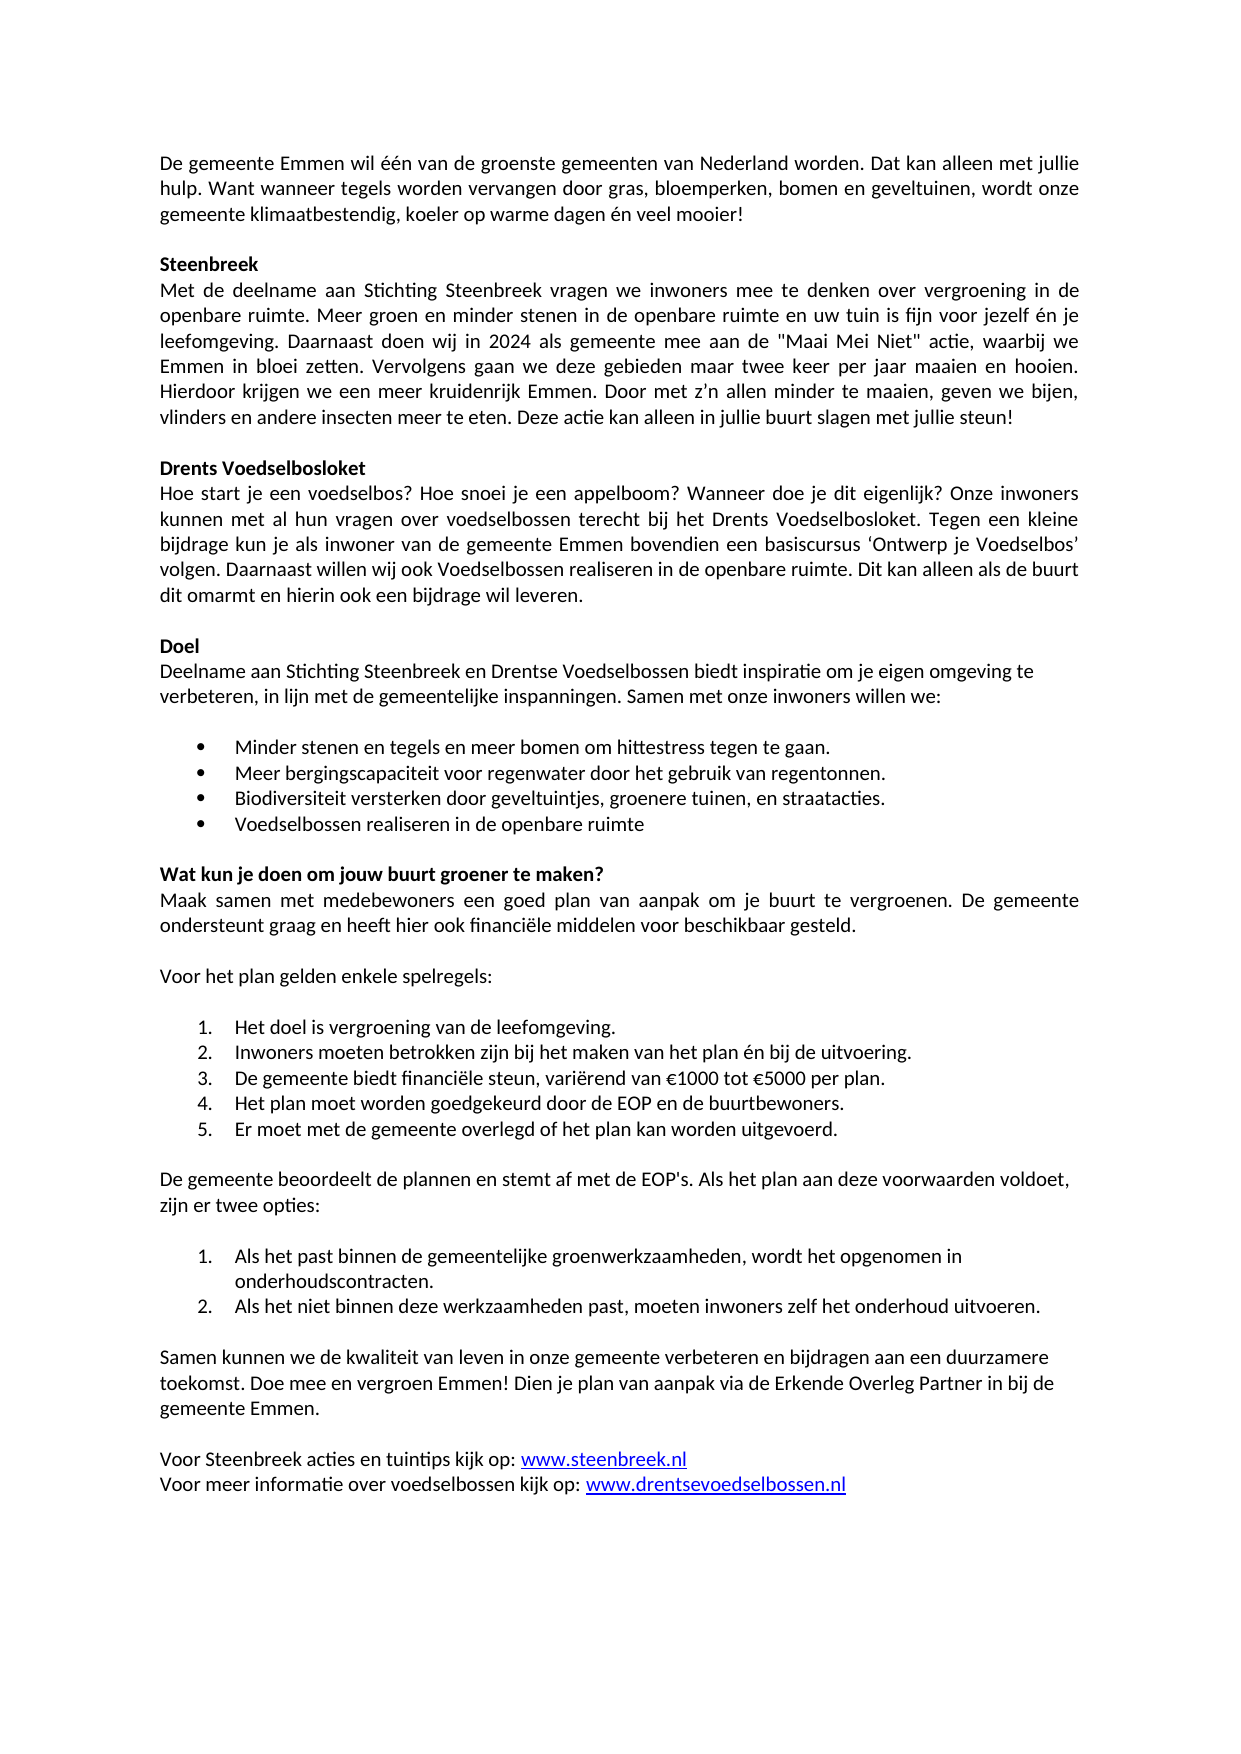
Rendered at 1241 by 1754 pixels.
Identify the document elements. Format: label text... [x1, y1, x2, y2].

text Voor meer informatie over voedselbossen kijk op: www.drentsevoedselbossen.nl [159, 1472, 1081, 1497]
text Voor Steenbreek acties en tuintips kijk op: www.steenbreek.nl [159, 1446, 1081, 1472]
text Met de deelname aan Stichting Steenbreek vragen we inwoners mee te denken over vergroening in de openbare ruimte. Meer groen en minder stenen in de openbare ruimte en uw tuin is fijn voor jezelf én je leefomgeving. Daarnaast doen wij in 2024 als gemeente mee aan de "Maai Mei Niet" actie, waarbij we Emmen in bloei zetten. Vervolgens gaan we deze gebieden maar twee keer per jaar maaien en hooien. Hierdoor krijgen we een meer kruidenrijk Emmen. Door met z’n allen minder te maaien, geven we bijen, vlinders en andere insecten meer te eten. Deze actie kan alleen in jullie buurt slagen met jullie steun! [159, 277, 1081, 429]
list Het doel is vergroening van de leefomgeving. [197, 1014, 1081, 1039]
text Drents Voedselbosloket [159, 455, 1081, 480]
text Samen kunnen we de kwaliteit van leven in onze gemeente verbeteren en bijdragen aan een duurzamere toekomst. Doe mee en vergroen Emmen! Dien je plan van aanpak via de Erkende Overleg Partner in bij de gemeente Emmen. [159, 1344, 1081, 1421]
text Deelname aan Stichting Steenbreek en Drentse Voedselbossen biedt inspiratie om je eigen omgeving te verbeteren, in lijn met de gemeentelijke inspanningen. Samen met onze inwoners willen we: [159, 658, 1081, 709]
text Wat kun je doen om jouw buurt groener te maken? [159, 862, 1081, 887]
text Steenbreek [159, 252, 1081, 277]
list Inwoners moeten betrokken zijn bij het maken van het plan én bij de uitvoering. [197, 1039, 1081, 1065]
list De gemeente biedt financiële steun, variërend van €1000 tot €5000 per plan. [197, 1065, 1081, 1090]
list Als het past binnen de gemeentelijke groenwerkzaamheden, wordt het opgenomen in onderhoudscontracten. [197, 1243, 1081, 1294]
text Hoe start je een voedselbos? Hoe snoei je een appelboom? Wanneer doe je dit eigenlijk? Onze inwoners kunnen met al hun vragen over voedselbossen terecht bij het Drents Voedselbosloket. Tegen een kleine bijdrage kun je als inwoner van de gemeente Emmen bovendien een basiscursus ‘Ontwerp je Voedselbos’ volgen. Daarnaast willen wij ook Voedselbossen realiseren in de openbare ruimte. Dit kan alleen als de buurt dit omarmt en hierin ook een bijdrage wil leveren. [159, 480, 1081, 607]
list Er moet met de gemeente overlegd of het plan kan worden uitgevoerd. [197, 1116, 1081, 1141]
list Meer bergingscapaciteit voor regenwater door het gebruik van regentonnen. [197, 760, 1081, 785]
text Doel [159, 633, 1081, 658]
text De gemeente beoordeelt de plannen en stemt af met de EOP's. Als het plan aan deze voorwaarden voldoet, zijn er twee opties: [159, 1167, 1081, 1217]
list Biodiversiteit versterken door geveltuintjes, groenere tuinen, en straatacties. [197, 785, 1081, 811]
list Als het niet binnen deze werkzaamheden past, moeten inwoners zelf het onderhoud uitvoeren. [197, 1294, 1081, 1319]
list Het plan moet worden goedgekeurd door de EOP en de buurtbewoners. [197, 1090, 1081, 1116]
list Voedselbossen realiseren in de openbare ruimte [197, 811, 1081, 836]
list Minder stenen en tegels en meer bomen om hittestress tegen te gaan. [197, 734, 1081, 760]
text Maak samen met medebewoners een goed plan van aanpak om je buurt te vergroenen. De gemeente ondersteunt graag en heeft hier ook financiële middelen voor beschikbaar gesteld. [159, 887, 1081, 938]
text Voor het plan gelden enkele spelregels: [159, 963, 1081, 989]
text De gemeente Emmen wil één van de groenste gemeenten van Nederland worden. Dat kan alleen met jullie hulp. Want wanneer tegels worden vervangen door gras, bloemperken, bomen en geveltuinen, wordt onze gemeente klimaatbestendig, koeler op warme dagen én veel mooier! [159, 150, 1081, 226]
